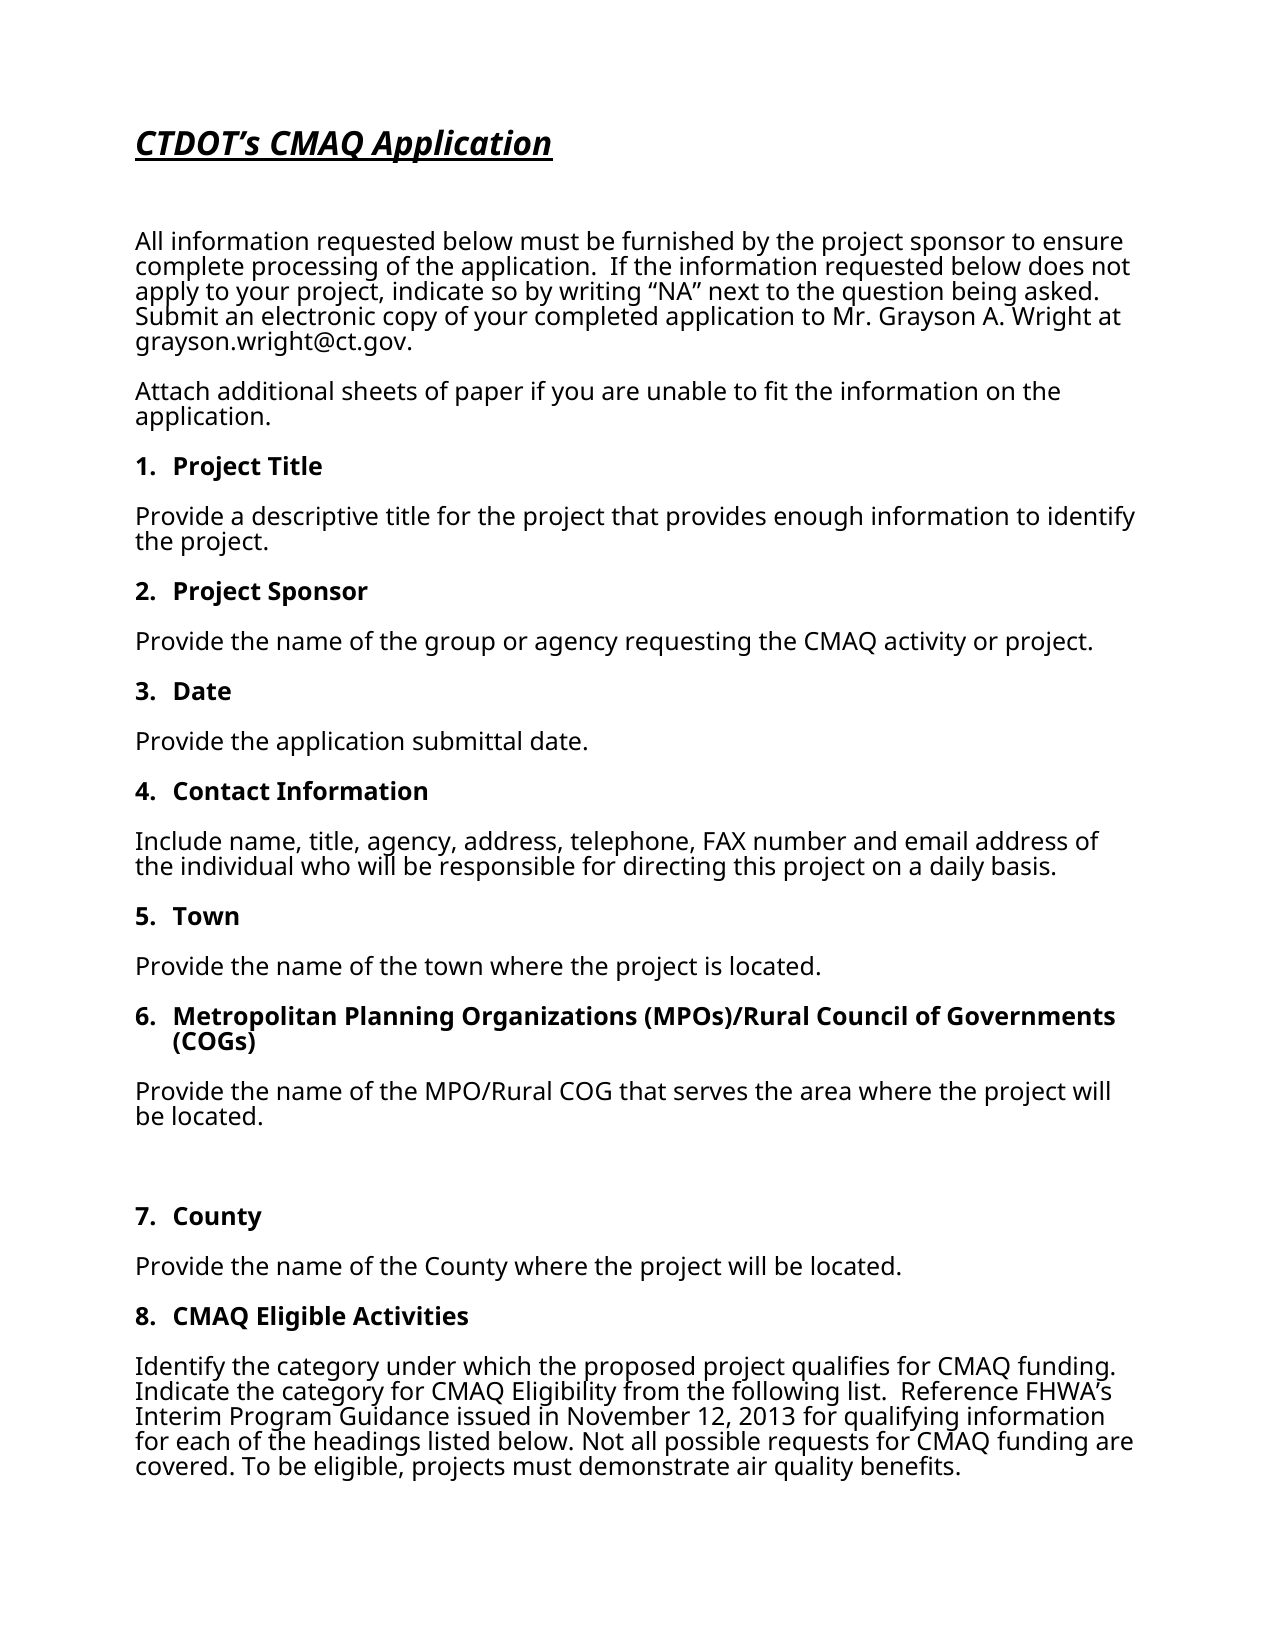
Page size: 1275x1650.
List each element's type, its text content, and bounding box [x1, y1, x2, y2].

list Town [135, 905, 1140, 930]
list County [135, 1205, 1140, 1230]
text Provide the name of the County where the project will be located. [135, 1255, 1140, 1280]
title CTDOT’s CMAQ Application [135, 120, 1140, 165]
text Provide a descriptive title for the project that provides enough information to identify the project. [135, 505, 1140, 555]
list Project Sponsor [135, 580, 1140, 605]
text Identify the category under which the proposed project qualifies for CMAQ funding. Indicate the category for CMAQ Eligibility from the following list. Reference FHWA’s Interim Program Guidance issued in November 12, 2013 for qualifying information for each of the headings listed below. Not all possible requests for CMAQ funding are covered. To be eligible, projects must demonstrate air quality benefits. [135, 1355, 1140, 1480]
text All information requested below must be furnished by the project sponsor to ensure complete processing of the application. If the information requested below does not apply to your project, indicate so by writing “NA” next to the question being asked. Submit an electronic copy of your completed application to Mr. Grayson A. Wright at grayson.wright@ct.gov. [135, 230, 1140, 355]
list Contact Information [135, 780, 1140, 805]
list Metropolitan Planning Organizations (MPOs)/Rural Council of Governments (COGs) [135, 1005, 1140, 1055]
text Provide the application submittal date. [135, 730, 1140, 755]
list CMAQ Eligible Activities [135, 1305, 1140, 1330]
text Attach additional sheets of paper if you are unable to fit the information on the application. [135, 380, 1140, 430]
text Provide the name of the town where the project is located. [135, 955, 1140, 980]
text Include name, title, agency, address, telephone, FAX number and email address of the individual who will be responsible for directing this project on a daily basis. [135, 830, 1140, 880]
text Provide the name of the group or agency requesting the CMAQ activity or project. [135, 630, 1140, 655]
list Project Title [135, 455, 1140, 480]
list Date [135, 680, 1140, 705]
text Provide the name of the MPO/Rural COG that serves the area where the project will be located. [135, 1080, 1140, 1130]
